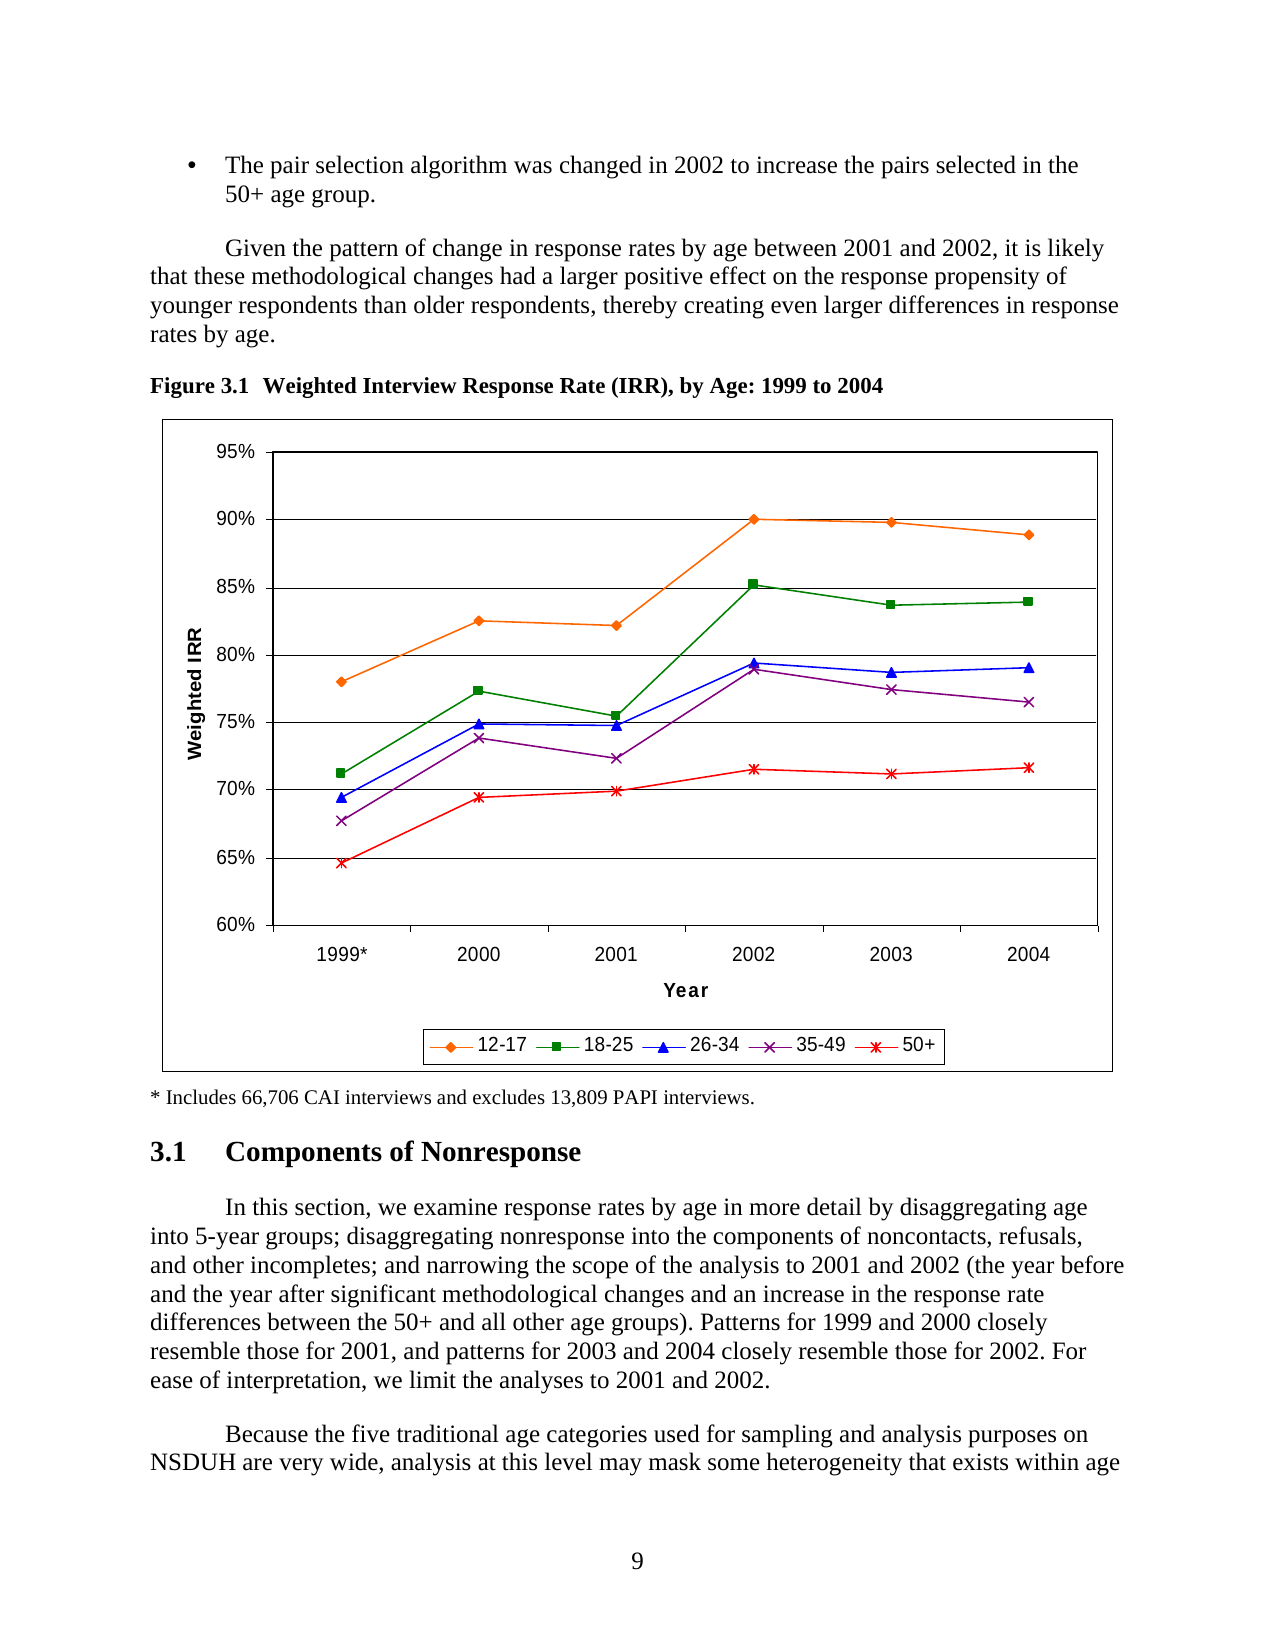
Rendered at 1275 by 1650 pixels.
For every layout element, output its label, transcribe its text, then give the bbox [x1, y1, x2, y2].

title Figure 3.1 Weighted Interview Response Rate (IRR), by Age: 1999 to 2004 [150, 373, 1125, 399]
text Given the pattern of change in response rates by age between 2001 and 2002, it is likely that these methodological changes had a larger positive effect on the response propensity of younger respondents than older respondents, thereby creating even larger differences in response rates by age. [150, 233, 1125, 348]
text * Includes 66,706 CAI interviews and excludes 13,809 PAPI interviews. [150, 1085, 1125, 1109]
text In this section, we examine response rates by age in more detail by disaggregating age into 5-year groups; disaggregating nonresponse into the components of noncontacts, refusals, and other incompletes; and narrowing the scope of the analysis to 2001 and 2002 (the year before and the year after significant methodological changes and an increase in the response rate differences between the 50+ and all other age groups). Patterns for 1999 and 2000 closely resemble those for 2001, and patterns for 2003 and 2004 closely resemble those for 2002. For ease of interpretation, we limit the analyses to 2001 and 2002. [150, 1192, 1125, 1394]
text Components of Nonresponse [150, 1134, 1125, 1167]
list The pair selection algorithm was changed in 2002 to increase the pairs selected in the 50+ age group. [187, 150, 1125, 208]
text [150, 1419, 1125, 1476]
